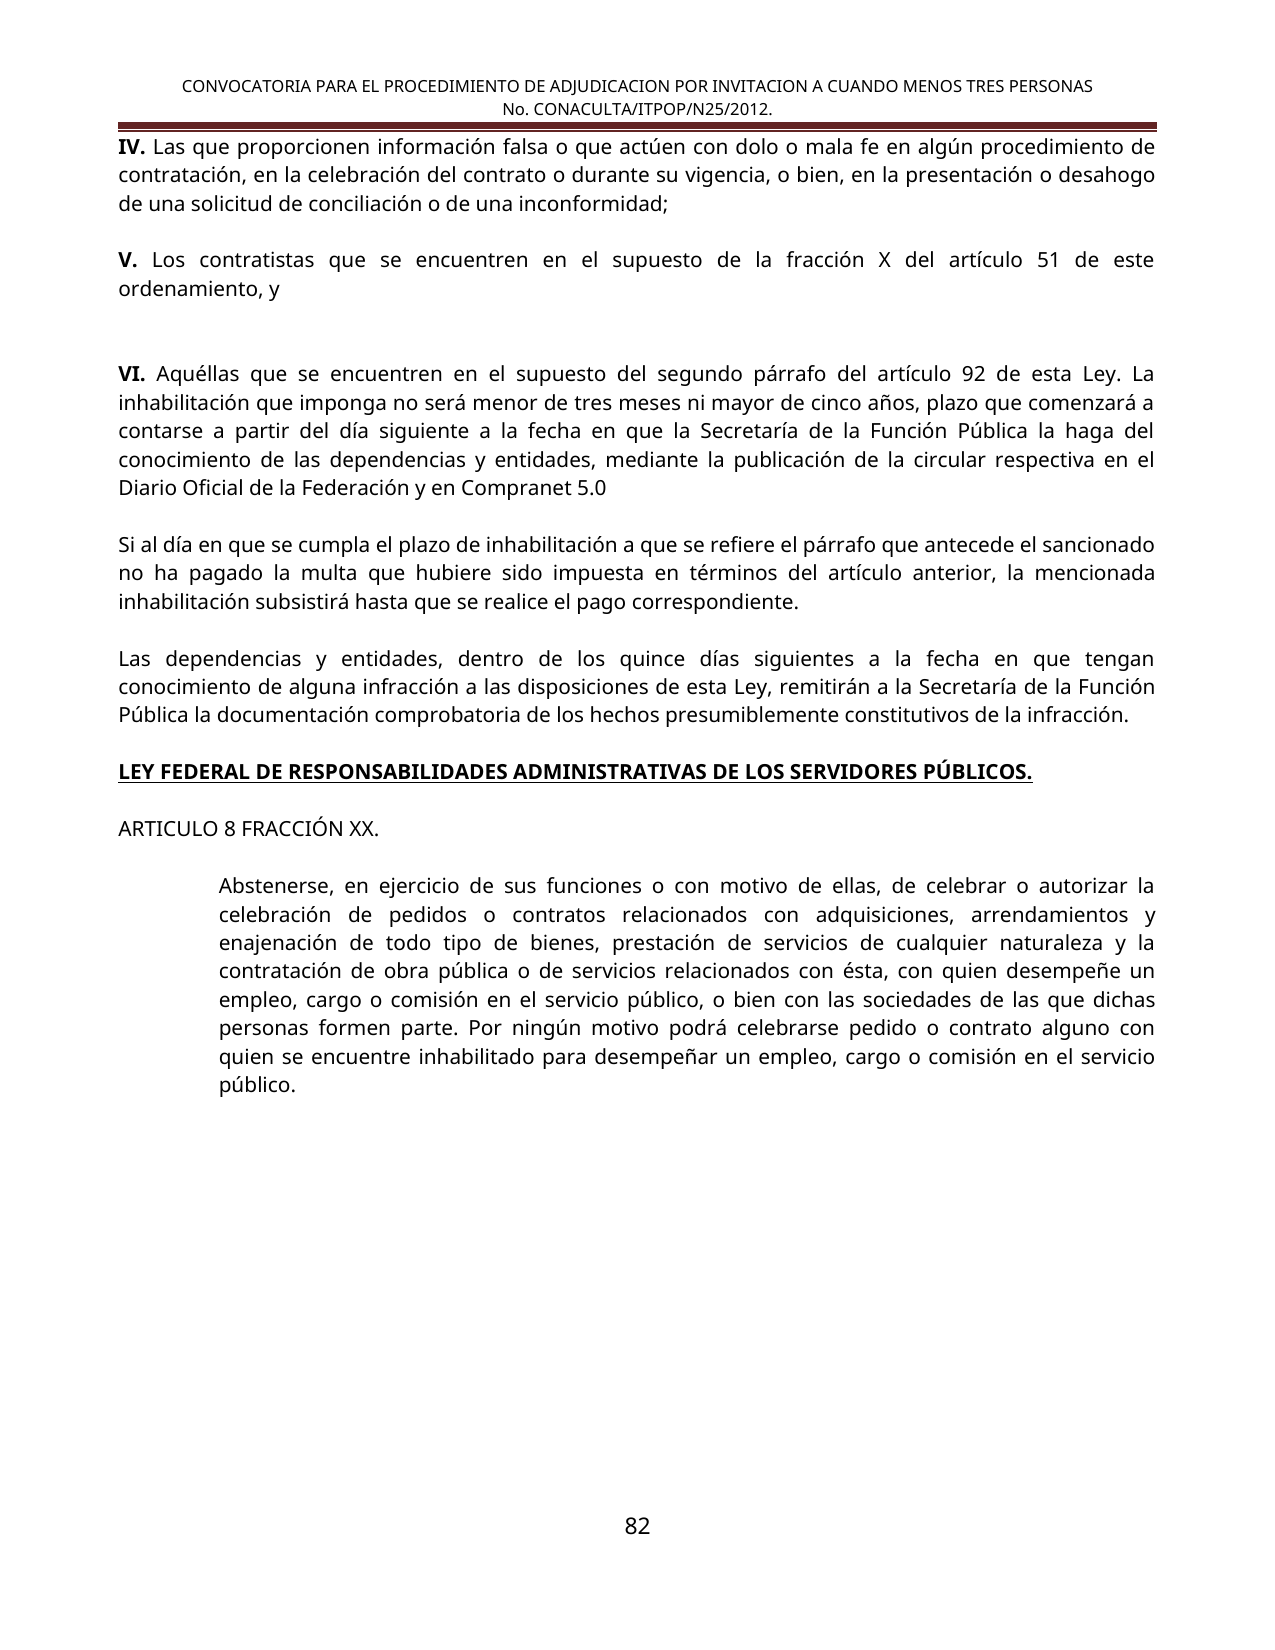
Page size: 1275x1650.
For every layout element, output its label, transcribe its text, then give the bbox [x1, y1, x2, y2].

text Las dependencias y entidades, dentro de los quince días siguientes a la fecha en que tengan conocimiento de alguna infracción a las disposiciones de esta Ley, remitirán a la Secretaría de la Función Pública la documentación comprobatoria de los hechos presumiblemente constitutivos de la infracción. [118, 644, 1157, 729]
text Si al día en que se cumpla el plazo de inhabilitación a que se refiere el párrafo que antecede el sancionado no ha pagado la multa que hubiere sido impuesta en términos del artículo anterior, la mencionada inhabilitación subsistirá hasta que se realice el pago correspondiente. [118, 530, 1157, 615]
text ARTICULO 8 FRACCIÓN XX. [118, 814, 1157, 843]
text VI. Aquéllas que se encuentren en el supuesto del segundo párrafo del artículo 92 de esta Ley. La inhabilitación que imponga no será menor de tres meses ni mayor de cinco años, plazo que comenzará a contarse a partir del día siguiente a la fecha en que la Secretaría de la Función Pública la haga del conocimiento de las dependencias y entidades, mediante la publicación de la circular respectiva en el Diario Oficial de la Federación y en Compranet 5.0 [118, 359, 1157, 502]
text V. Los contratistas que se encuentren en el supuesto de la fracción X del artículo 51 de este ordenamiento, y [118, 246, 1157, 302]
text IV. Las que proporcionen información falsa o que actúen con dolo o mala fe en algún procedimiento de contratación, en la celebración del contrato o durante su vigencia, o bien, en la presentación o desahogo de una solicitud de conciliación o de una inconformidad; [118, 132, 1157, 217]
text LEY FEDERAL DE RESPONSABILIDADES ADMINISTRATIVAS DE LOS SERVIDORES PÚBLICOS. [118, 757, 1157, 786]
text Abstenerse, en ejercicio de sus funciones o con motivo de ellas, de celebrar o autorizar la celebración de pedidos o contratos relacionados con adquisiciones, arrendamientos y enajenación de todo tipo de bienes, prestación de servicios de cualquier naturaleza y la contratación de obra pública o de servicios relacionados con ésta, con quien desempeñe un empleo, cargo o comisión en el servicio público, o bien con las sociedades de las que dichas personas formen parte. Por ningún motivo podrá celebrarse pedido o contrato alguno con quien se encuentre inhabilitado para desempeñar un empleo, cargo o comisión en el servicio público. [218, 871, 1157, 1099]
